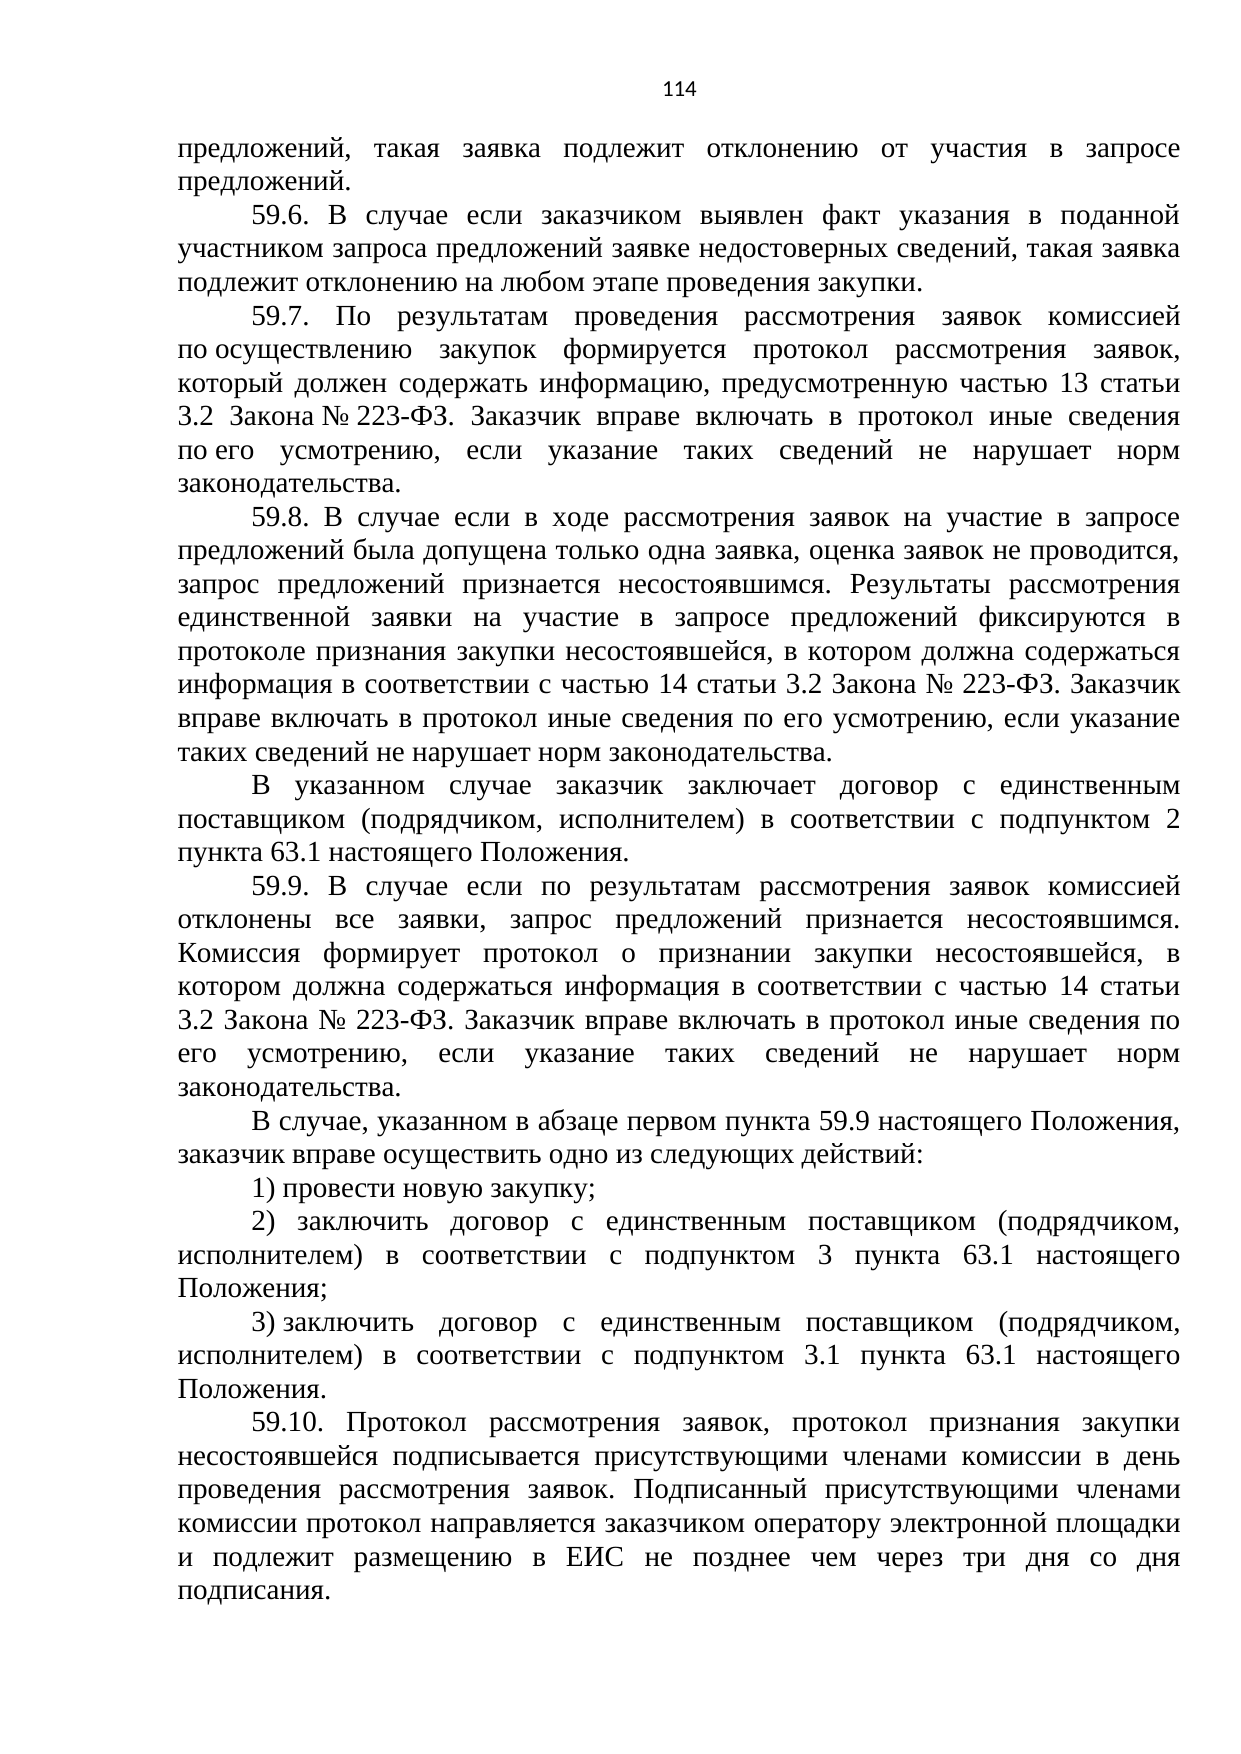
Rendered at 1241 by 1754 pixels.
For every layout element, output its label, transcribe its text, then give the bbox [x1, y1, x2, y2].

text 59.7. По результатам проведения рассмотрения заявок комиссией по осуществлению закупок формируется протокол рассмотрения заявок, который должен содержать информацию, предусмотренную частью 13 статьи 3.2 Закона № 223-ФЗ. Заказчик вправе включать в протокол иные сведения по его усмотрению, если указание таких сведений не нарушает норм законодательства. [177, 298, 1181, 499]
text 59.6. В случае если заказчиком выявлен факт указания в поданной участником запроса предложений заявке недостоверных сведений, такая заявка подлежит отклонению на любом этапе проведения закупки. [177, 197, 1181, 298]
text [177, 130, 1181, 197]
text 3) заключить договор с единственным поставщиком (подрядчиком, исполнителем) в соответствии с подпунктом 3.1 пункта 63.1 настоящего Положения. [177, 1304, 1181, 1404]
text 1) провести новую закупку; [177, 1170, 1181, 1203]
text 2) заключить договор с единственным поставщиком (подрядчиком, исполнителем) в соответствии с подпунктом 3 пункта 63.1 настоящего Положения; [177, 1203, 1181, 1304]
text В указанном случае заказчик заключает договор с единственным поставщиком (подрядчиком, исполнителем) в соответствии с подпунктом 2 пункта 63.1 настоящего Положения. [177, 767, 1181, 868]
text В случае, указанном в абзаце первом пункта 59.9 настоящего Положения, заказчик вправе осуществить одно из следующих действий: [177, 1103, 1181, 1170]
text 59.9. В случае если по результатам рассмотрения заявок комиссией отклонены все заявки, запрос предложений признается несостоявшимся. Комиссия формирует протокол о признании закупки несостоявшейся, в котором должна содержаться информация в соответствии с частью 14 статьи 3.2 Закона № 223-ФЗ. Заказчик вправе включать в протокол иные сведения по его усмотрению, если указание таких сведений не нарушает норм законодательства. [177, 868, 1181, 1103]
text 59.8. В случае если в ходе рассмотрения заявок на участие в запросе предложений была допущена только одна заявка, оценка заявок не проводится, запрос предложений признается несостоявшимся. Результаты рассмотрения единственной заявки на участие в запросе предложений фиксируются в протоколе признания закупки несостоявшейся, в котором должна содержаться информация в соответствии с частью 14 статьи 3.2 Закона № 223-ФЗ. Заказчик вправе включать в протокол иные сведения по его усмотрению, если указание таких сведений не нарушает норм законодательства. [177, 499, 1181, 767]
text 59.10. Протокол рассмотрения заявок, протокол признания закупки несостоявшейся подписывается присутствующими членами комиссии в день проведения рассмотрения заявок. Подписанный присутствующими членами комиссии протокол направляется заказчиком оператору электронной площадки и подлежит размещению в ЕИС не позднее чем через три дня со дня подписания. [177, 1404, 1181, 1606]
